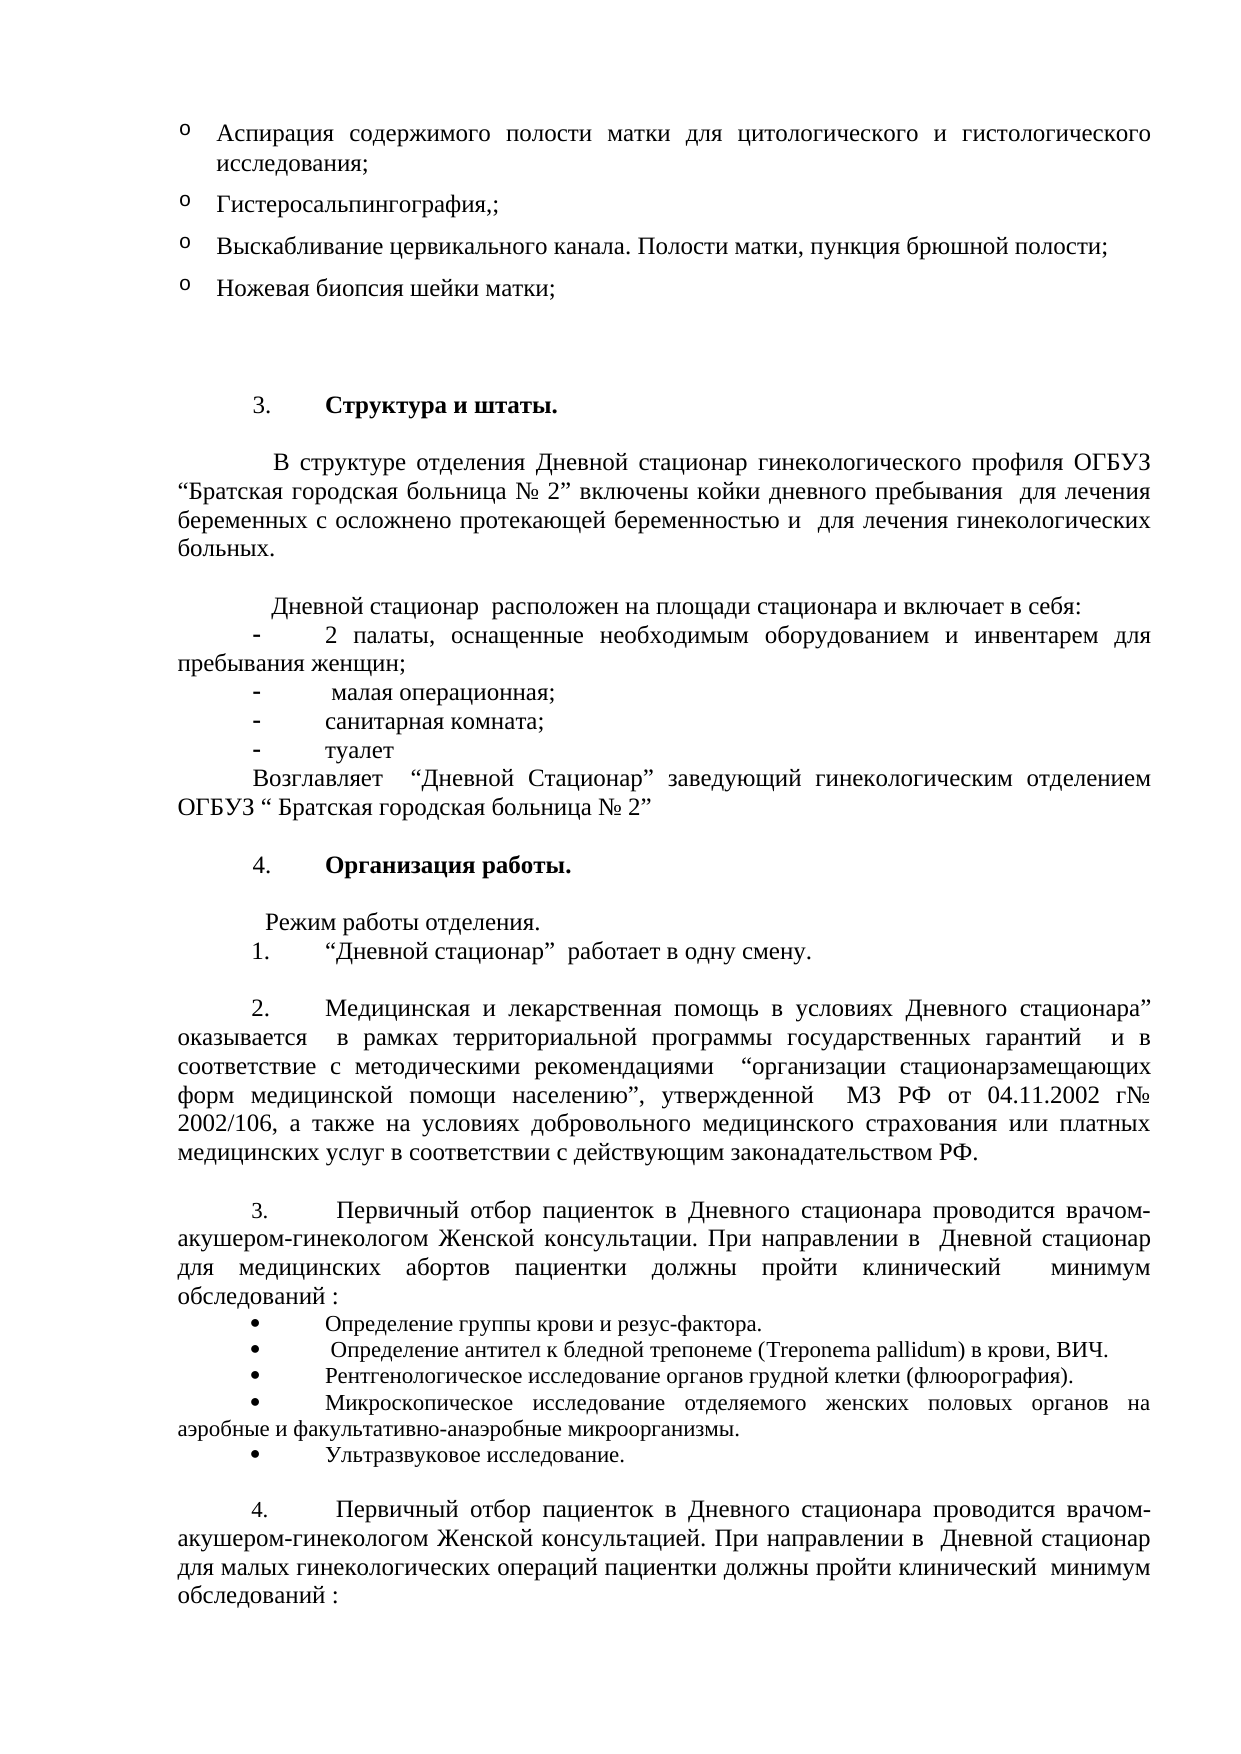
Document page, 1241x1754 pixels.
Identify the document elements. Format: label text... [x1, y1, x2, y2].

list Рентгенологическое исследование органов грудной клетки (флюорография). [177, 1362, 1152, 1389]
list “Дневной стационар” работает в одну смену. [177, 936, 1152, 965]
list Аспирация содержимого полости матки для цитологического и гистологического исследования; [179, 118, 1152, 176]
list Структура и штаты. [177, 390, 1152, 418]
list Гистеросальпингография,; [179, 189, 1152, 218]
text Режим работы отделения. [177, 907, 1152, 936]
list Медицинская и лекарственная помощь в условиях Дневного стационара” оказывается в рамках территориальной программы государственных гарантий и в соответствие с методическими рекомендациями “организации стационарзамещающих форм медицинской помощи населению”, утвержденной МЗ РФ от 04.11.2002 г№ 2002/106, а также на условиях добровольного медицинского страхования или платных медицинских услуг в соответствии с действующим законадательством РФ. [177, 993, 1152, 1166]
list Ультразвуковое исследование. [177, 1442, 1152, 1468]
list Организация работы. [177, 850, 1152, 878]
list Ножевая биопсия шейки матки; [179, 273, 1152, 303]
text Дневной стационар расположен на площади стационара и включает в себя: [177, 591, 1152, 620]
list Первичный отбор пациенток в Дневного стационара проводится врачом- акушером-гинекологом Женской консультацией. При направлении в Дневной стационар для малых гинекологических операций пациентки должны пройти клинический минимум обследований : [177, 1494, 1152, 1609]
list туалет [177, 735, 1152, 763]
list малая операционная; [177, 677, 1152, 706]
list Определение группы крови и резус-фактора. [177, 1310, 1152, 1336]
text В структуре отделения Дневной стационар гинекологического профиля ОГБУЗ “Братская городская больница № 2” включены койки дневного пребывания для лечения беременных с осложнено протекающей беременностью и для лечения гинекологических больных. [177, 447, 1152, 562]
list Микроскопическое исследование отделяемого женских половых органов на аэробные и факультативно-анаэробные микроорганизмы. [177, 1389, 1152, 1442]
list Выскабливание цервикального канала. Полости матки, пункция брюшной полости; [179, 231, 1152, 261]
text Возглавляет “Дневной Стационар” заведующий гинекологическим отделением ОГБУЗ “ Братская городская больница № 2” [177, 763, 1152, 821]
list 2 палаты, оснащенные необходимым оборудованием и инвентарем для пребывания женщин; [177, 620, 1152, 677]
list Определение антител к бледной трепонеме (Treponema pallidum) в крови, ВИЧ. [177, 1336, 1152, 1362]
list санитарная комната; [177, 706, 1152, 735]
list Первичный отбор пациенток в Дневного стационара проводится врачом- акушером-гинекологом Женской консультации. При направлении в Дневной стационар для медицинских абортов пациентки должны пройти клинический минимум обследований : [177, 1195, 1152, 1310]
